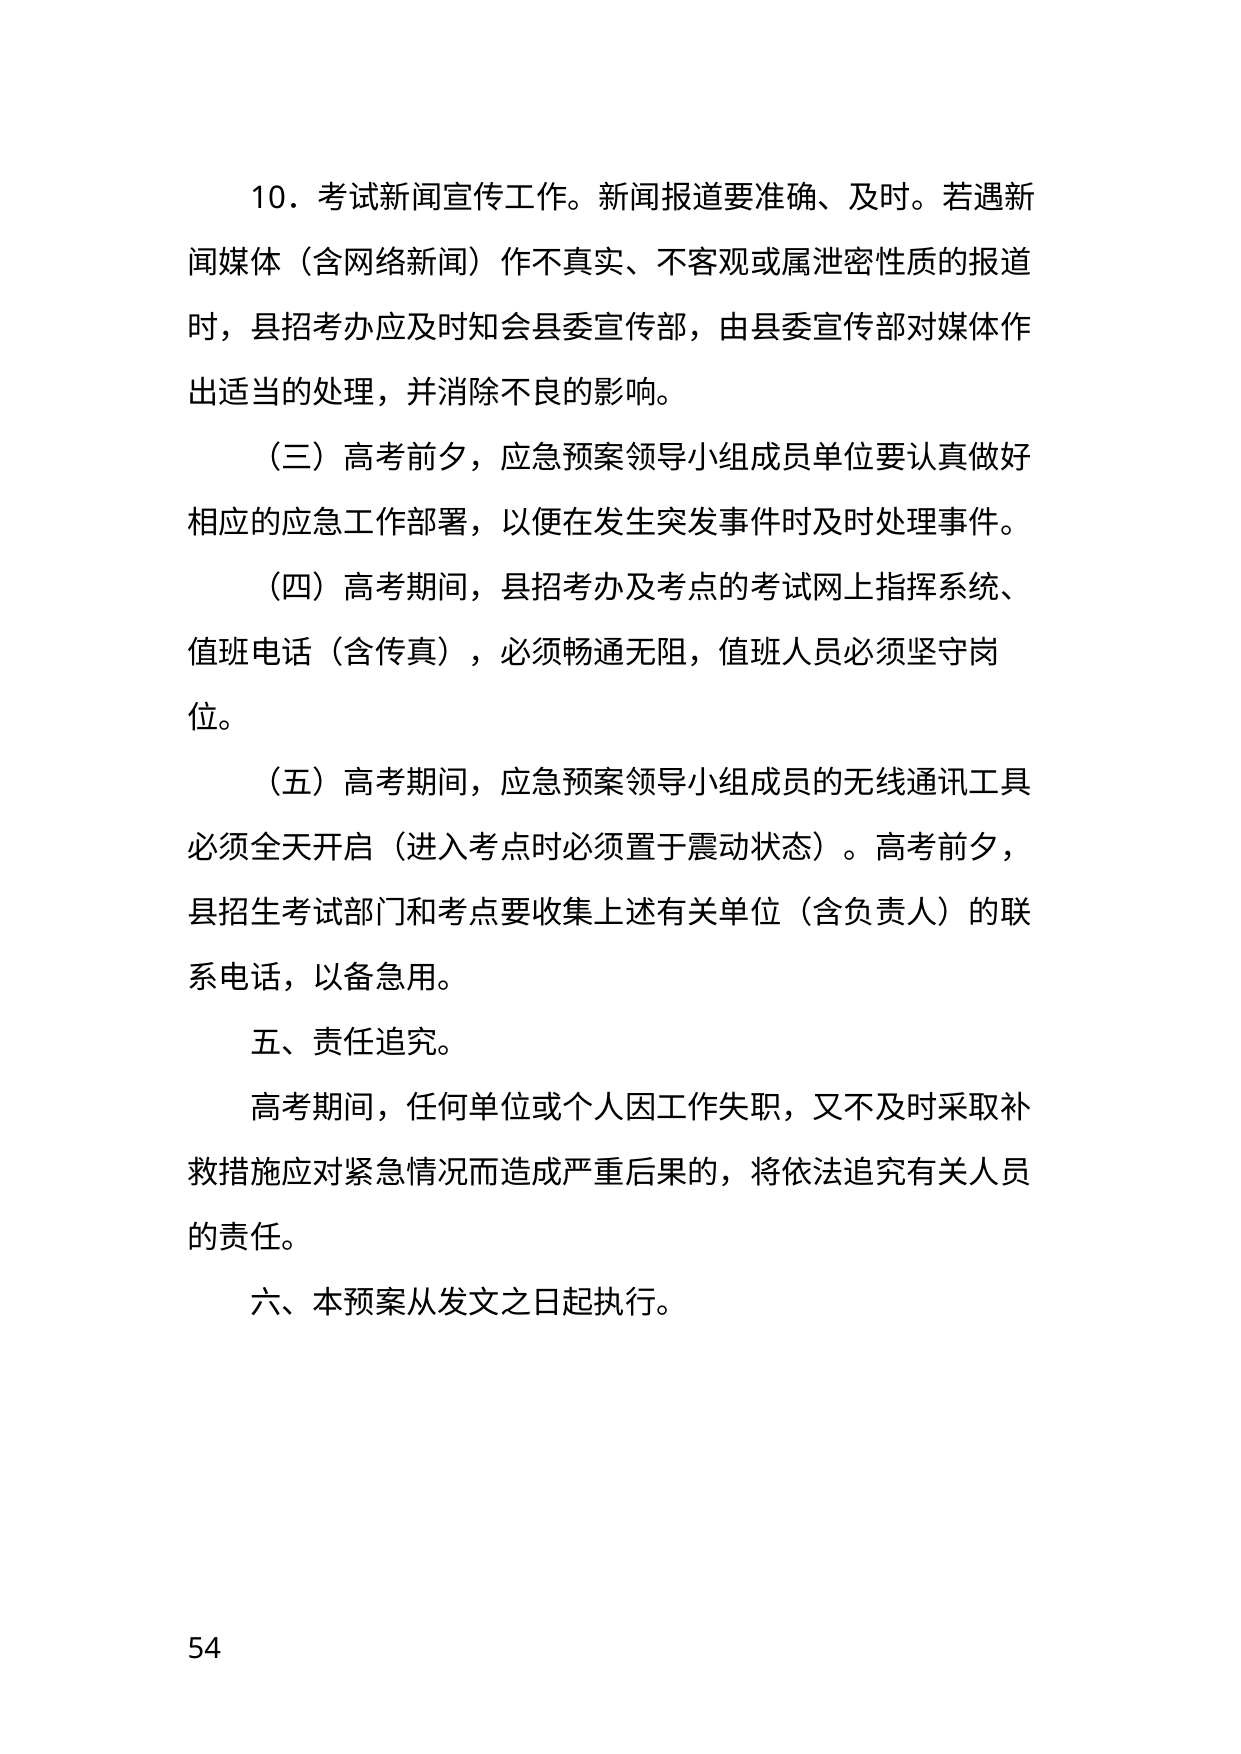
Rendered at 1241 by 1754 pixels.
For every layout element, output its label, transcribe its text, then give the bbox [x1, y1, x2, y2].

text （五）高考期间，应急预案领导小组成员的无线通讯工具必须全天开启（进入考点时必须置于震动状态）。高考前夕，县招生考试部门和考点要收集上述有关单位（含负责人）的联系电话，以备急用。 [187, 747, 1053, 1007]
text 五、责任追究。 [187, 1007, 1053, 1072]
list 本预案从发文之日起执行。 [187, 1267, 1053, 1332]
text 10．考试新闻宣传工作。新闻报道要准确、及时。若遇新闻媒体（含网络新闻）作不真实、不客观或属泄密性质的报道时，县招考办应及时知会县委宣传部，由县委宣传部对媒体作出适当的处理，并消除不良的影响。 [187, 162, 1053, 422]
text 高考期间，任何单位或个人因工作失职，又不及时采取补救措施应对紧急情况而造成严重后果的，将依法追究有关人员的责任。 [187, 1072, 1053, 1267]
text （三）高考前夕，应急预案领导小组成员单位要认真做好相应的应急工作部署，以便在发生突发事件时及时处理事件。 [187, 422, 1053, 552]
text （四）高考期间，县招考办及考点的考试网上指挥系统、值班电话（含传真），必须畅通无阻，值班人员必须坚守岗位。 [187, 552, 1053, 747]
